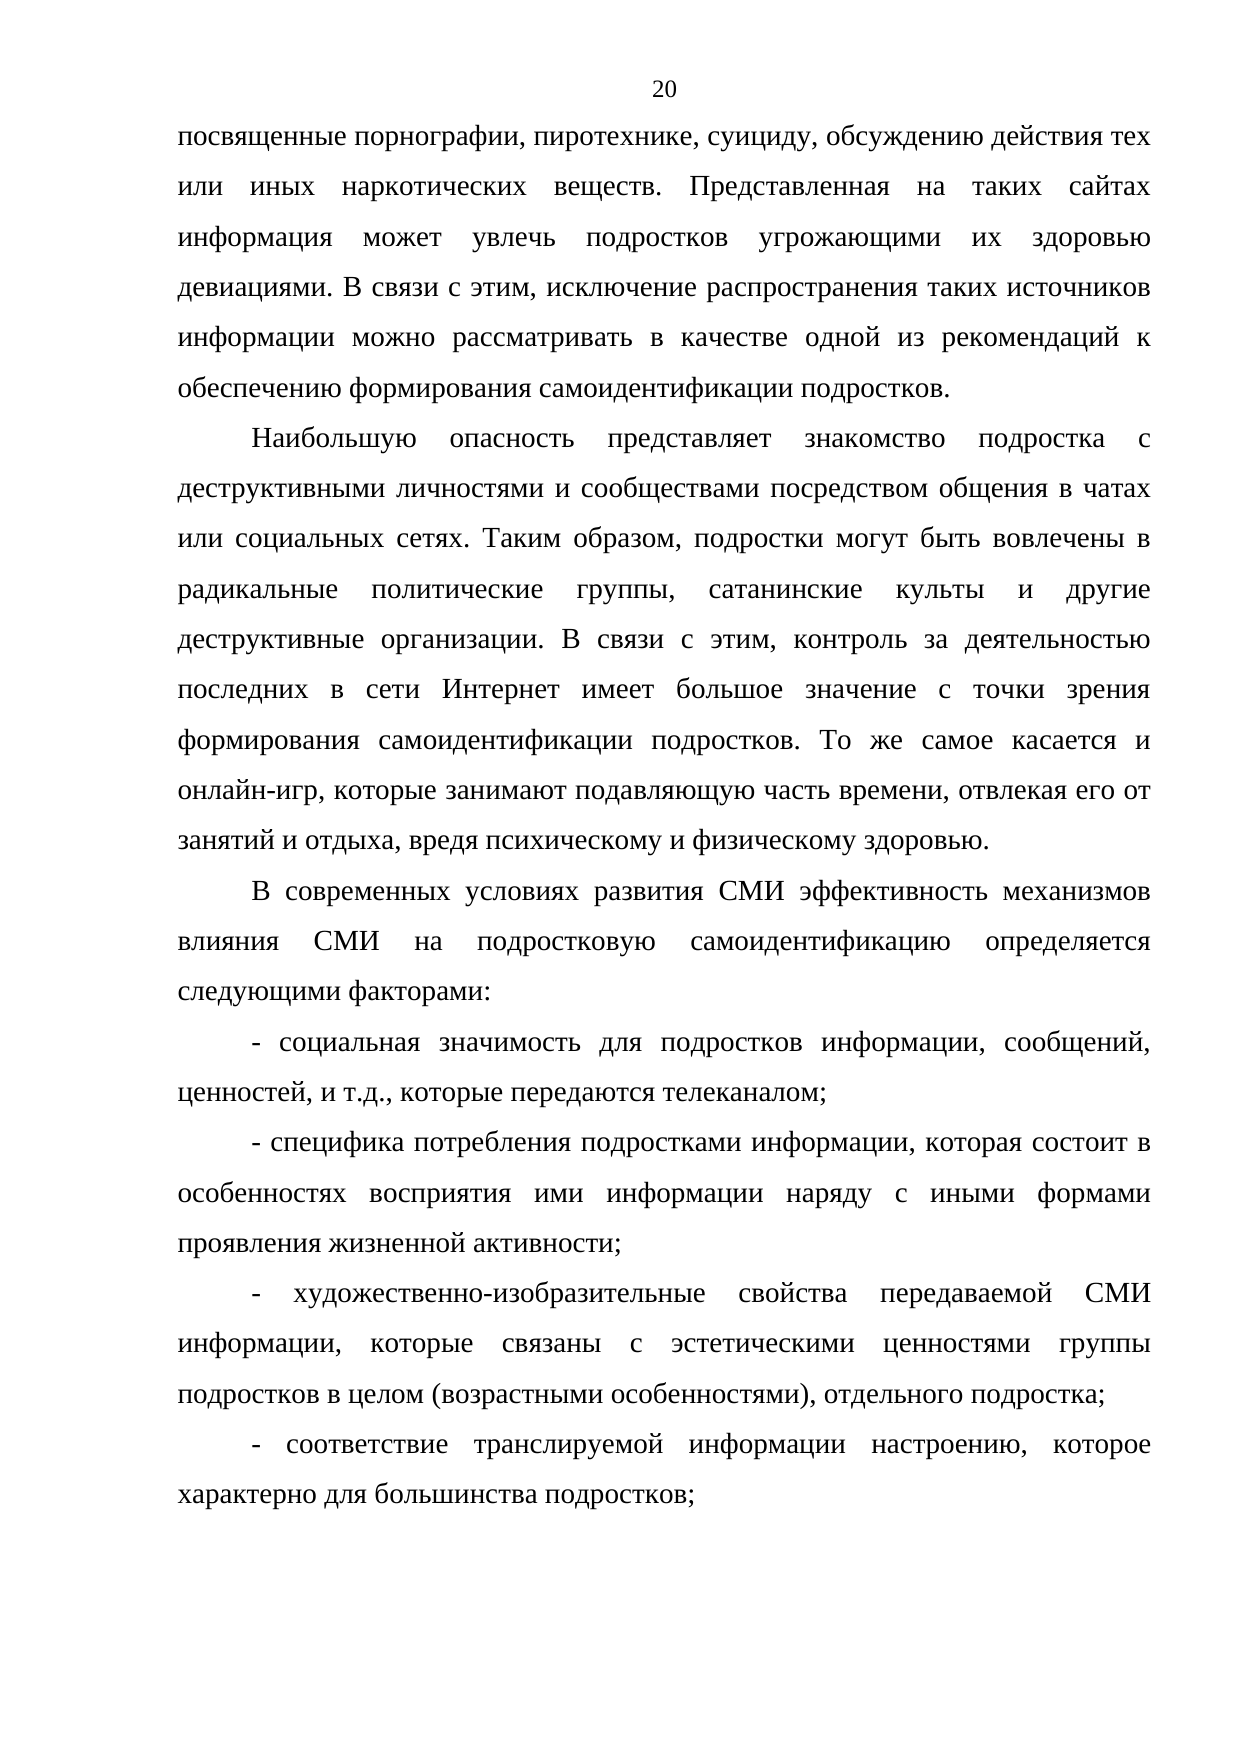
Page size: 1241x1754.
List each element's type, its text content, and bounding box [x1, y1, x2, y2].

text - специфика потребления подростками информации, которая состоит в особенностях восприятия ими информации наряду с иными формами проявления жизненной активности; [177, 1124, 1152, 1258]
text Наибольшую опасность представляет знакомство подростка с деструктивными личностями и сообществами посредством общения в чатах или социальных сетях. Таким образом, подростки могут быть вовлечены в радикальные политические группы, сатанинские культы и другие деструктивные организации. В связи с этим, контроль за деятельностью последних в сети Интернет имеет большое значение с точки зрения формирования самоидентификации подростков. То же самое касается и онлайн-игр, которые занимают подавляющую часть времени, отвлекая его от занятий и отдыха, вредя психическому и физическому здоровью. [177, 420, 1152, 856]
text - художественно-изобразительные свойства передаваемой СМИ информации, которые связаны с эстетическими ценностями группы подростков в целом (возрастными особенностями), отдельного подростка; [177, 1275, 1152, 1409]
text В современных условиях развития СМИ эффективность механизмов влияния СМИ на подростковую самоидентификацию определяется следующими факторами: [177, 873, 1152, 1007]
text - соответствие транслируемой информации настроению, которое характерно для большинства подростков; [177, 1426, 1152, 1510]
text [177, 118, 1152, 403]
text - социальная значимость для подростков информации, сообщений, ценностей, и т.д., которые передаются телеканалом; [177, 1024, 1152, 1108]
